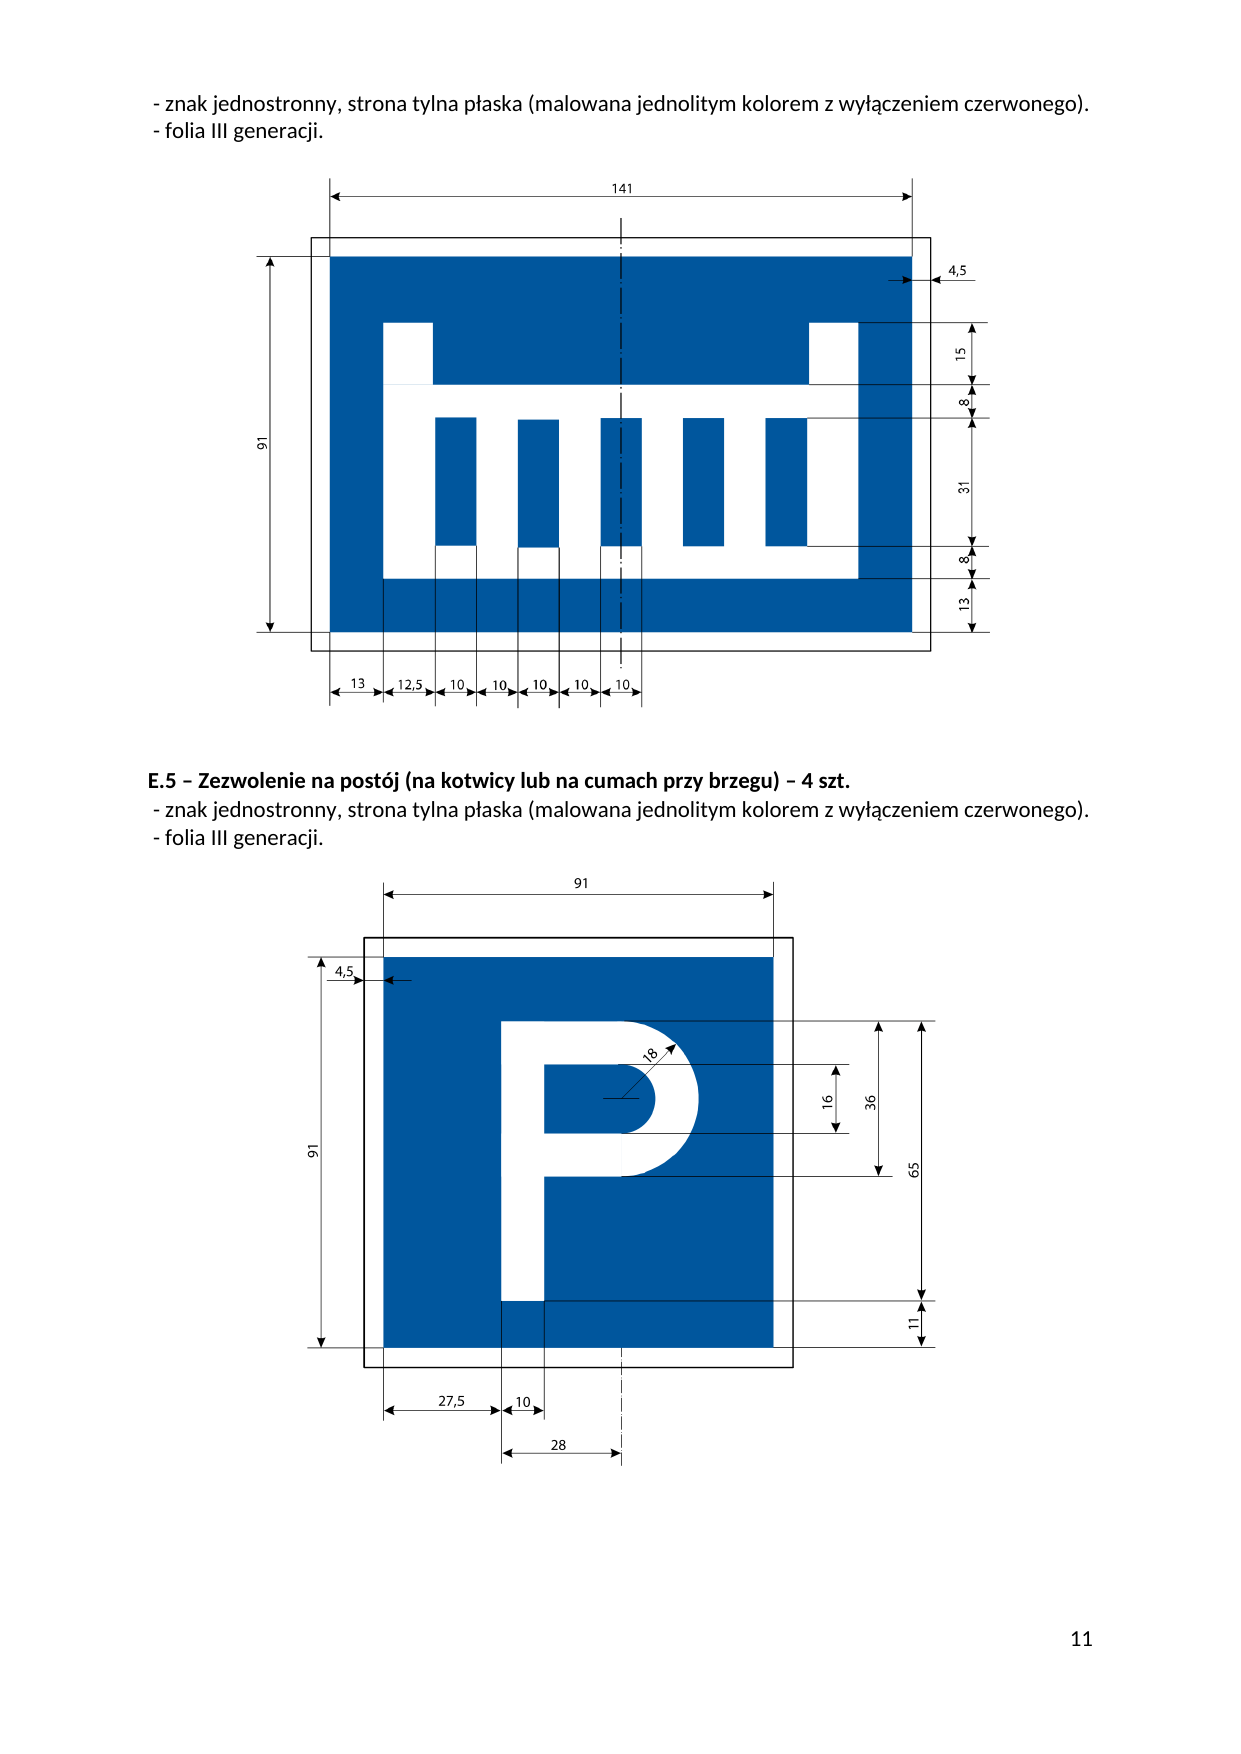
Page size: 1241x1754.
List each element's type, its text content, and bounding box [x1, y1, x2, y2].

picture [246, 172, 995, 711]
text - folia III generacji. [148, 117, 1093, 145]
text E.5 – Zezwolenie na postój (na kotwicy lub na cumach przy brzegu) – 4 szt. [148, 767, 1093, 795]
text - znak jednostronny, strona tylna płaska (malowana jednolitym kolorem z wyłączeniem czerwonego). [148, 795, 1093, 823]
text - folia III generacji. [148, 823, 1093, 851]
text - znak jednostronny, strona tylna płaska (malowana jednolitym kolorem z wyłączeniem czerwonego). [148, 89, 1093, 117]
picture [300, 876, 940, 1468]
